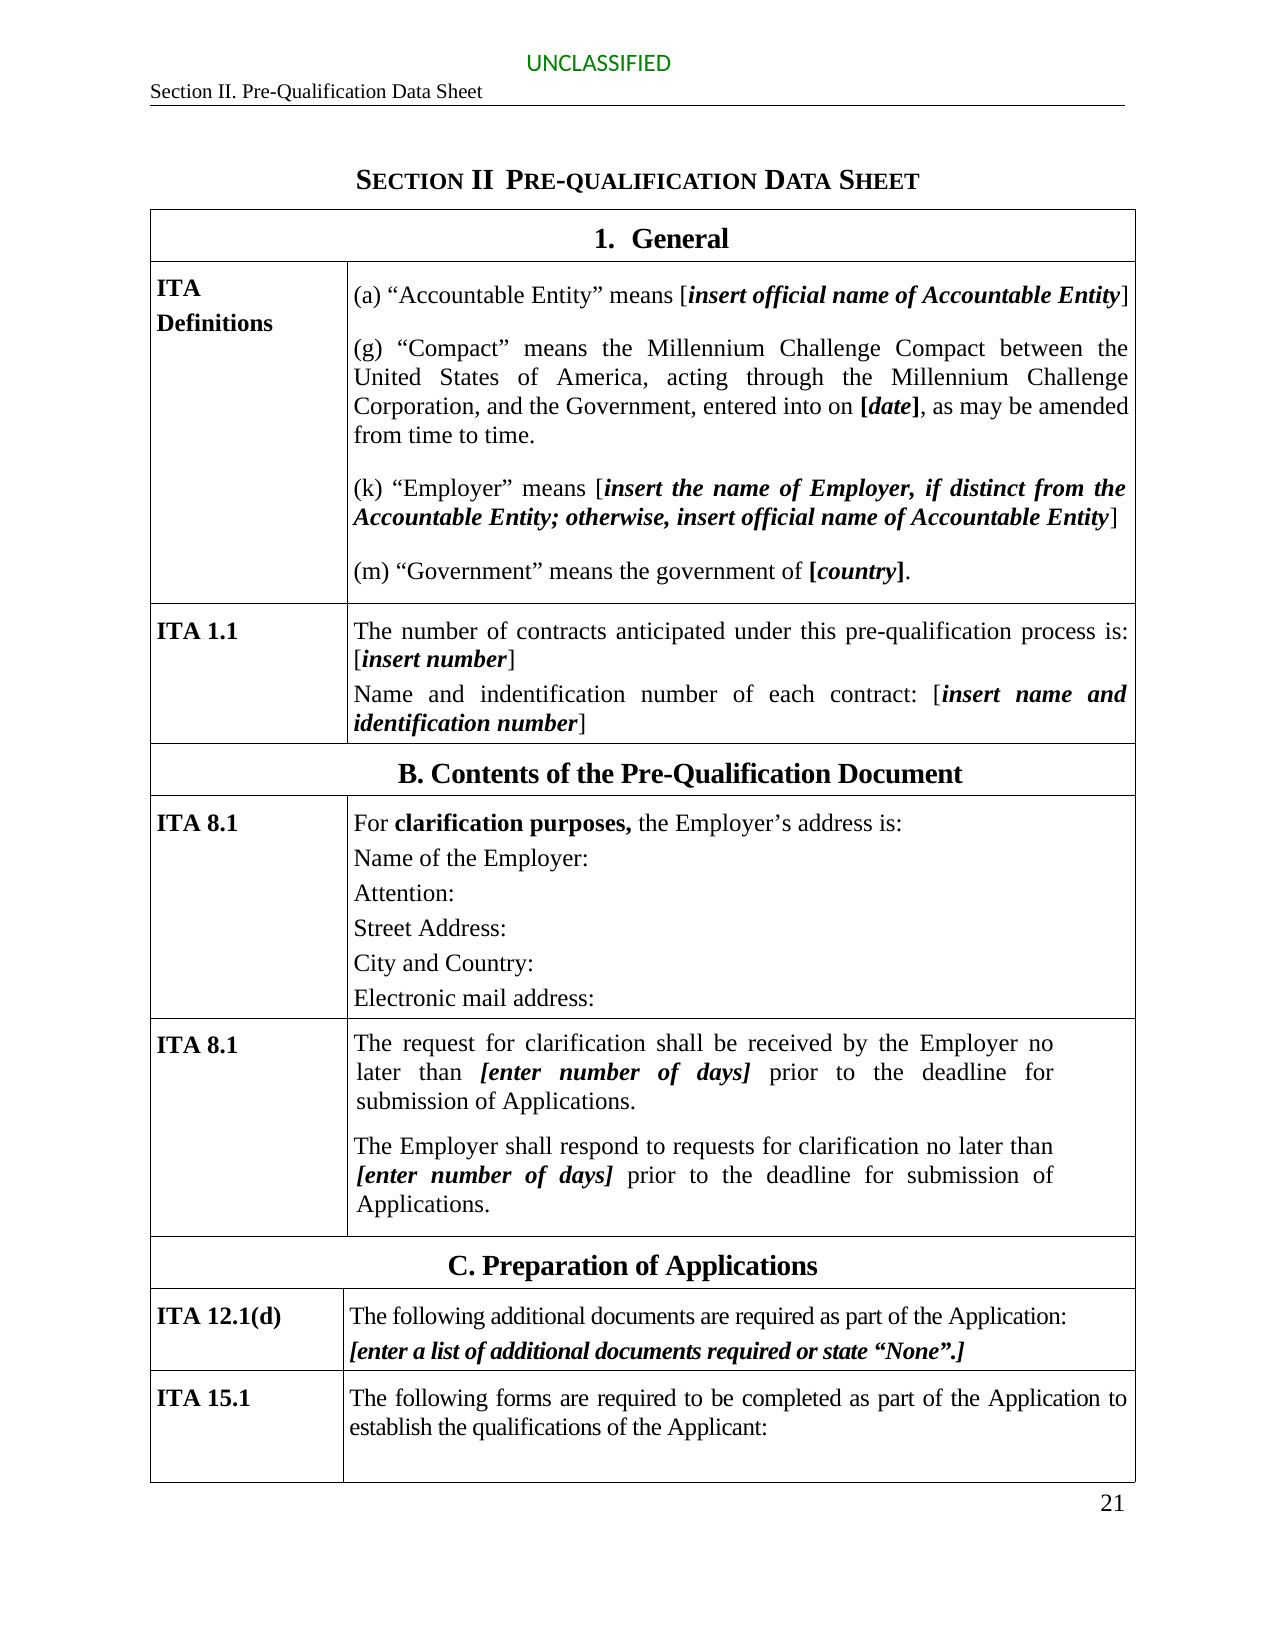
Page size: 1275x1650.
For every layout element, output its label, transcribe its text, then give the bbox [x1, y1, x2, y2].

table_cell The following additional documents are required as part of the Application: [enter a list of additional documents required or state “None”.] [344, 1289, 1135, 1370]
table_cell The number of contracts anticipated under this pre-qualification process is: [insert number] Name and indentification number of each contract: [insert name and identification number] [348, 604, 1135, 743]
table_cell C. Preparation of Applications [151, 1237, 1135, 1288]
table_cell B. Contents of the Pre-Qualification Document [151, 744, 1135, 795]
text Section II Pre-qualification Data Sheet [150, 162, 1125, 196]
table_cell ITA Definitions [151, 262, 347, 603]
table_cell (a) “Accountable Entity” means [insert official name of Accountable Entity] (g) “Compact” means the Millennium Challenge Compact between the United States of America, acting through the Millennium Challenge Corporation, and the Government, entered into on [date], as may be amended from time to time. (k) “Employer” means [insert the name of Employer, if distinct from the Accountable Entity; otherwise, insert official name of Accountable Entity] (m) “Government” means the government of [country]. [348, 262, 1135, 603]
table_cell ITA 8.1 [151, 796, 347, 1018]
table_cell The request for clarification shall be received by the Employer no later than [enter number of days] prior to the deadline for submission of Applications. The Employer shall respond to requests for clarification no later than [enter number of days] prior to the deadline for submission of Applications. [348, 1019, 1135, 1236]
table_cell ITA 1.1 [151, 604, 347, 743]
table_cell ITA 15.1 [151, 1371, 343, 1482]
table_cell ITA 8.1 [151, 1019, 347, 1236]
table_header General [151, 210, 1135, 261]
table_cell For clarification purposes, the Employer’s address is: Name of the Employer: Attention: Street Address: City and Country: Electronic mail address: [348, 796, 1135, 1018]
table_cell ITA 12.1(d) [151, 1289, 343, 1370]
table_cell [344, 1371, 1135, 1482]
